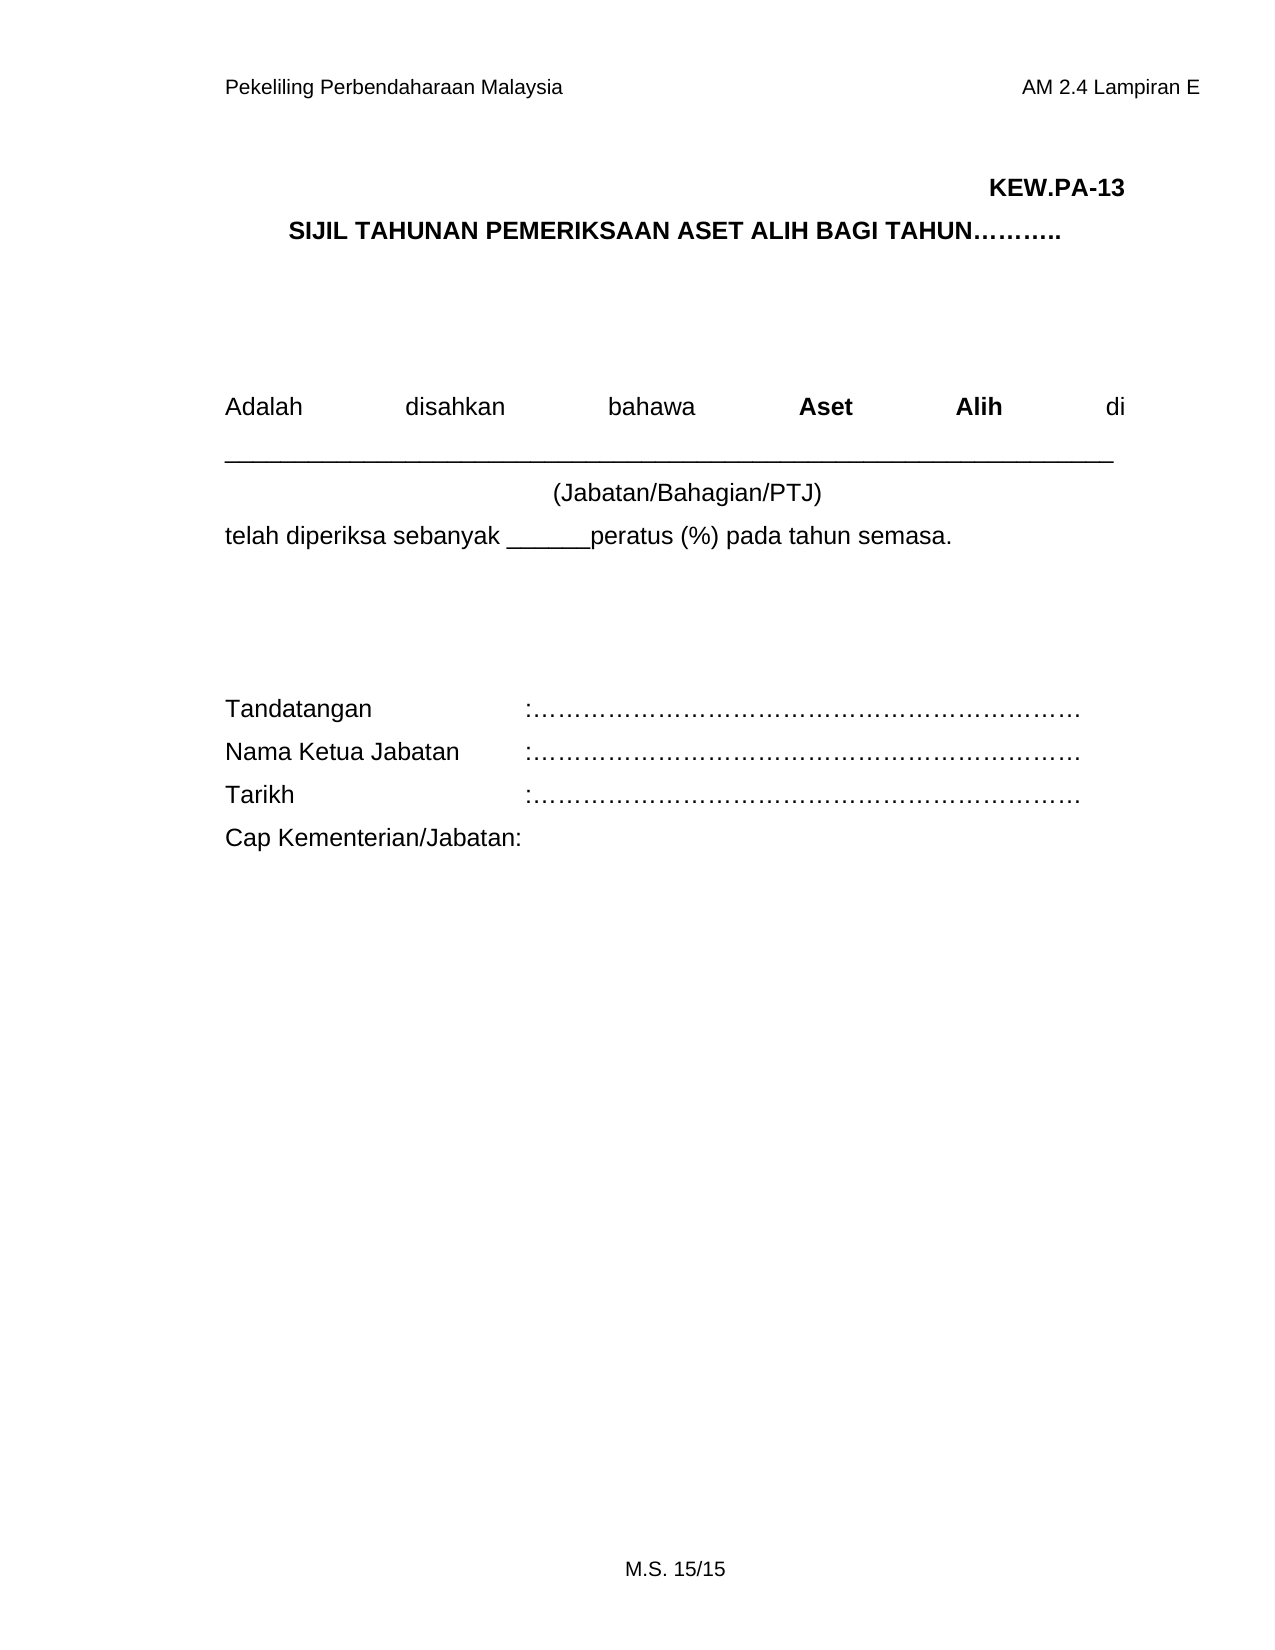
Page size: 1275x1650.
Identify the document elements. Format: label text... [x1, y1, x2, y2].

text Cap Kementerian/Jabatan: [225, 823, 1125, 852]
text Adalah disahkan bahawa Aset Alih di ________________________________________________________________ [225, 392, 1125, 464]
text telah diperiksa sebanyak ______peratus (%) pada tahun semasa. [225, 521, 1125, 550]
text Tandatangan :………………………………………………………… [225, 694, 1125, 723]
text KEW.PA-13 [225, 173, 1125, 202]
text (Jabatan/Bahagian/PTJ) [450, 478, 1125, 507]
text Nama Ketua Jabatan :………………………………………………………… [225, 737, 1125, 766]
text SIJIL TAHUNAN PEMERIKSAAN ASET ALIH BAGI TAHUN……….. [225, 216, 1125, 245]
text Tarikh :………………………………………………………… [225, 780, 1125, 809]
